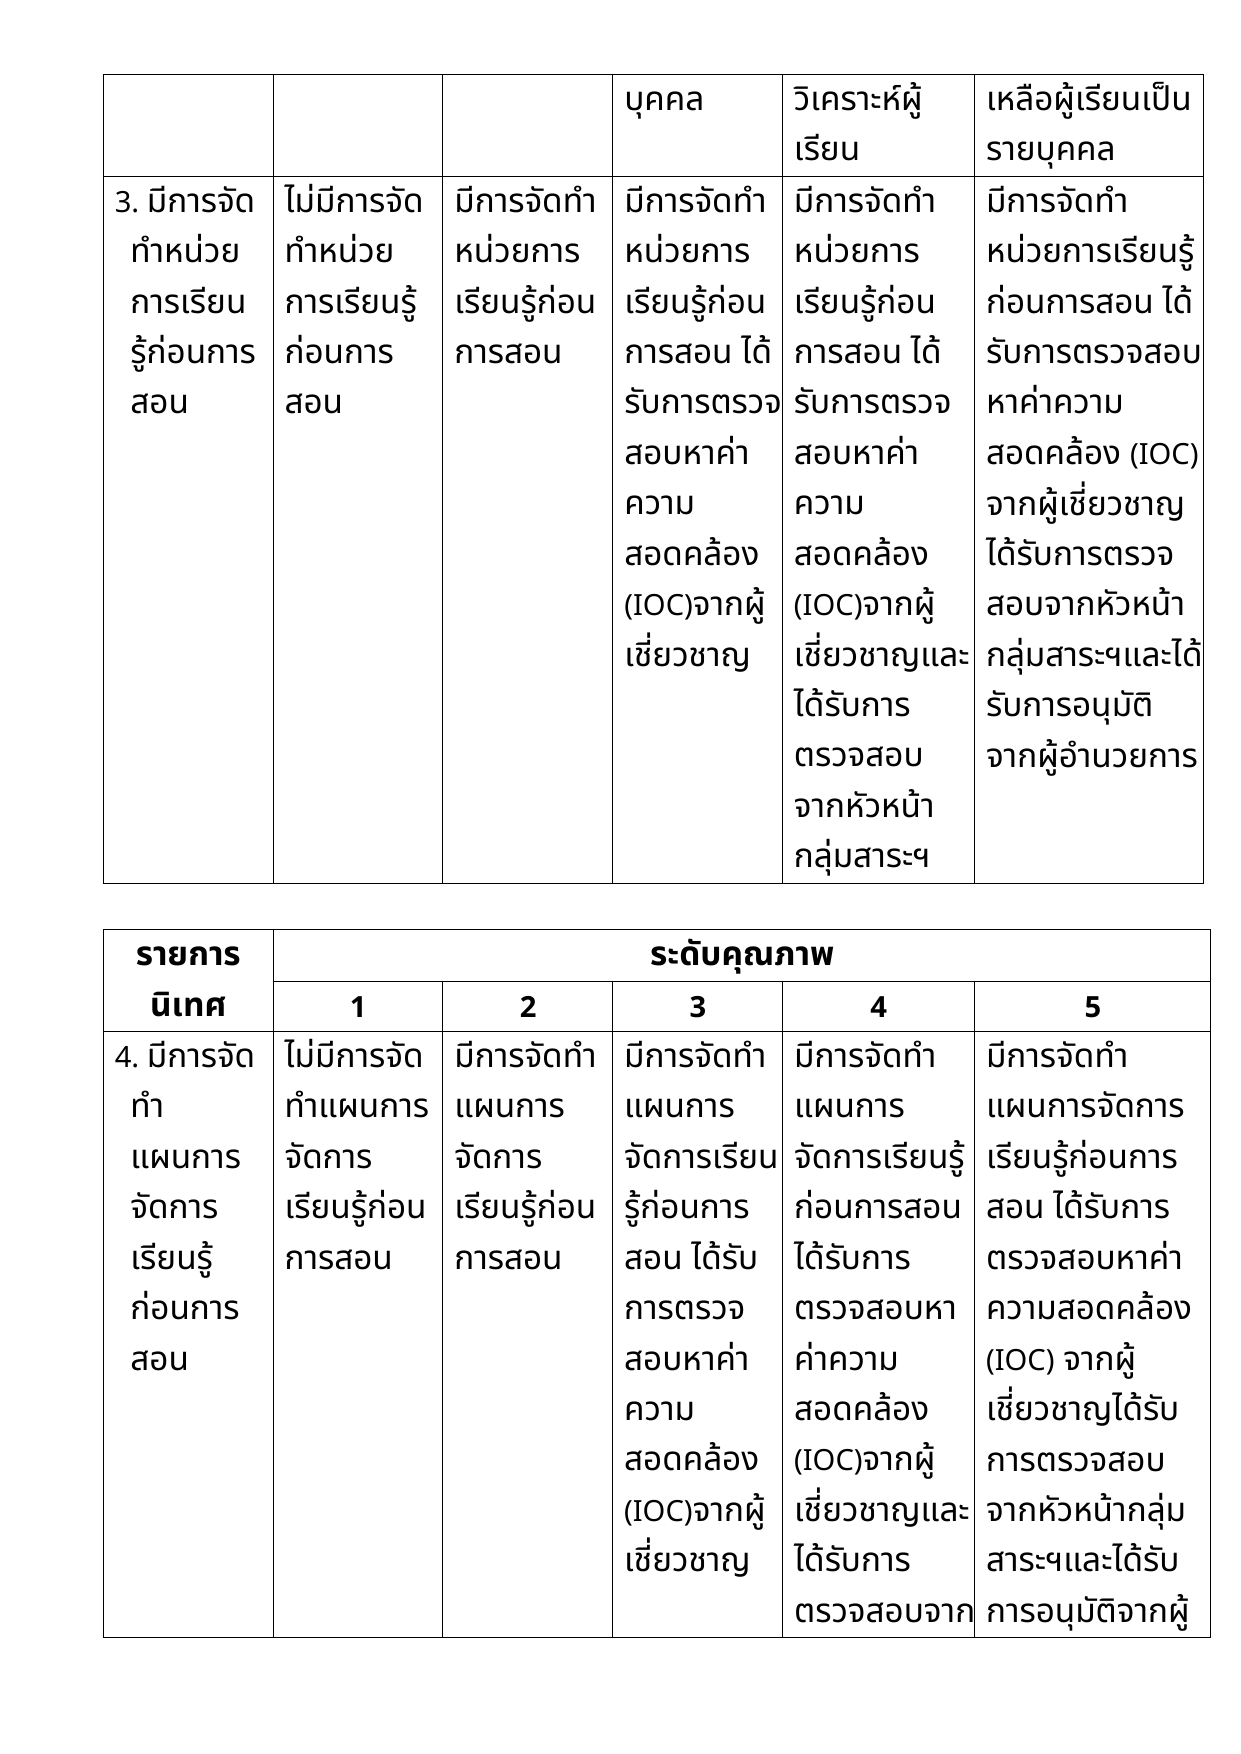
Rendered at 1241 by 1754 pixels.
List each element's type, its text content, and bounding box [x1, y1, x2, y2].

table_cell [975, 1032, 1210, 1637]
table_cell 1 [274, 982, 442, 1031]
table_cell มีการจัดทำหน่วยการเรียนรู้ก่อนการสอน ได้รับการตรวจสอบหาค่าความสอดคล้อง (IOC) จากผู้เชี่ยวชาญได้รับการตรวจสอบจากหัวหน้ากลุ่มสาระฯและได้รับการอนุมัติจากผู้อำนวยการ [975, 177, 1203, 883]
table_cell 5 [975, 982, 1210, 1031]
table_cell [104, 1032, 273, 1637]
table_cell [443, 75, 612, 176]
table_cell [783, 1032, 974, 1637]
table_header รายการนิเทศ [104, 930, 273, 1031]
table_cell 2 [443, 982, 612, 1031]
table_cell 3. มีการจัดทำหน่วยการเรียนรู้ก่อนการสอน [104, 177, 273, 883]
table_cell มีการจัดทำหน่วยการเรียนรู้ก่อนการสอน ได้รับการตรวจสอบหาค่าความสอดคล้อง (IOC)จากผู้เชี่ยวชาญและได้รับการตรวจสอบจากหัวหน้ากลุ่มสาระฯ [783, 177, 974, 883]
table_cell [274, 75, 442, 176]
table_header ระดับคุณภาพ [274, 930, 1210, 981]
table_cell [104, 75, 273, 176]
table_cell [613, 75, 782, 176]
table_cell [613, 1032, 782, 1637]
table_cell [443, 1032, 612, 1637]
table_cell 3 [613, 982, 782, 1031]
table_cell มีการจัดทำหน่วยการเรียนรู้ก่อนการสอน [443, 177, 612, 883]
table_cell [783, 75, 974, 176]
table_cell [975, 75, 1203, 176]
table_cell ไม่มีการจัดทำหน่วยการเรียนรู้ก่อนการสอน [274, 177, 442, 883]
table_cell 4 [783, 982, 974, 1031]
table_cell มีการจัดทำหน่วยการเรียนรู้ก่อนการสอน ได้รับการตรวจสอบหาค่าความสอดคล้อง (IOC)จากผู้เชี่ยวชาญ [613, 177, 782, 883]
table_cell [274, 1032, 442, 1637]
